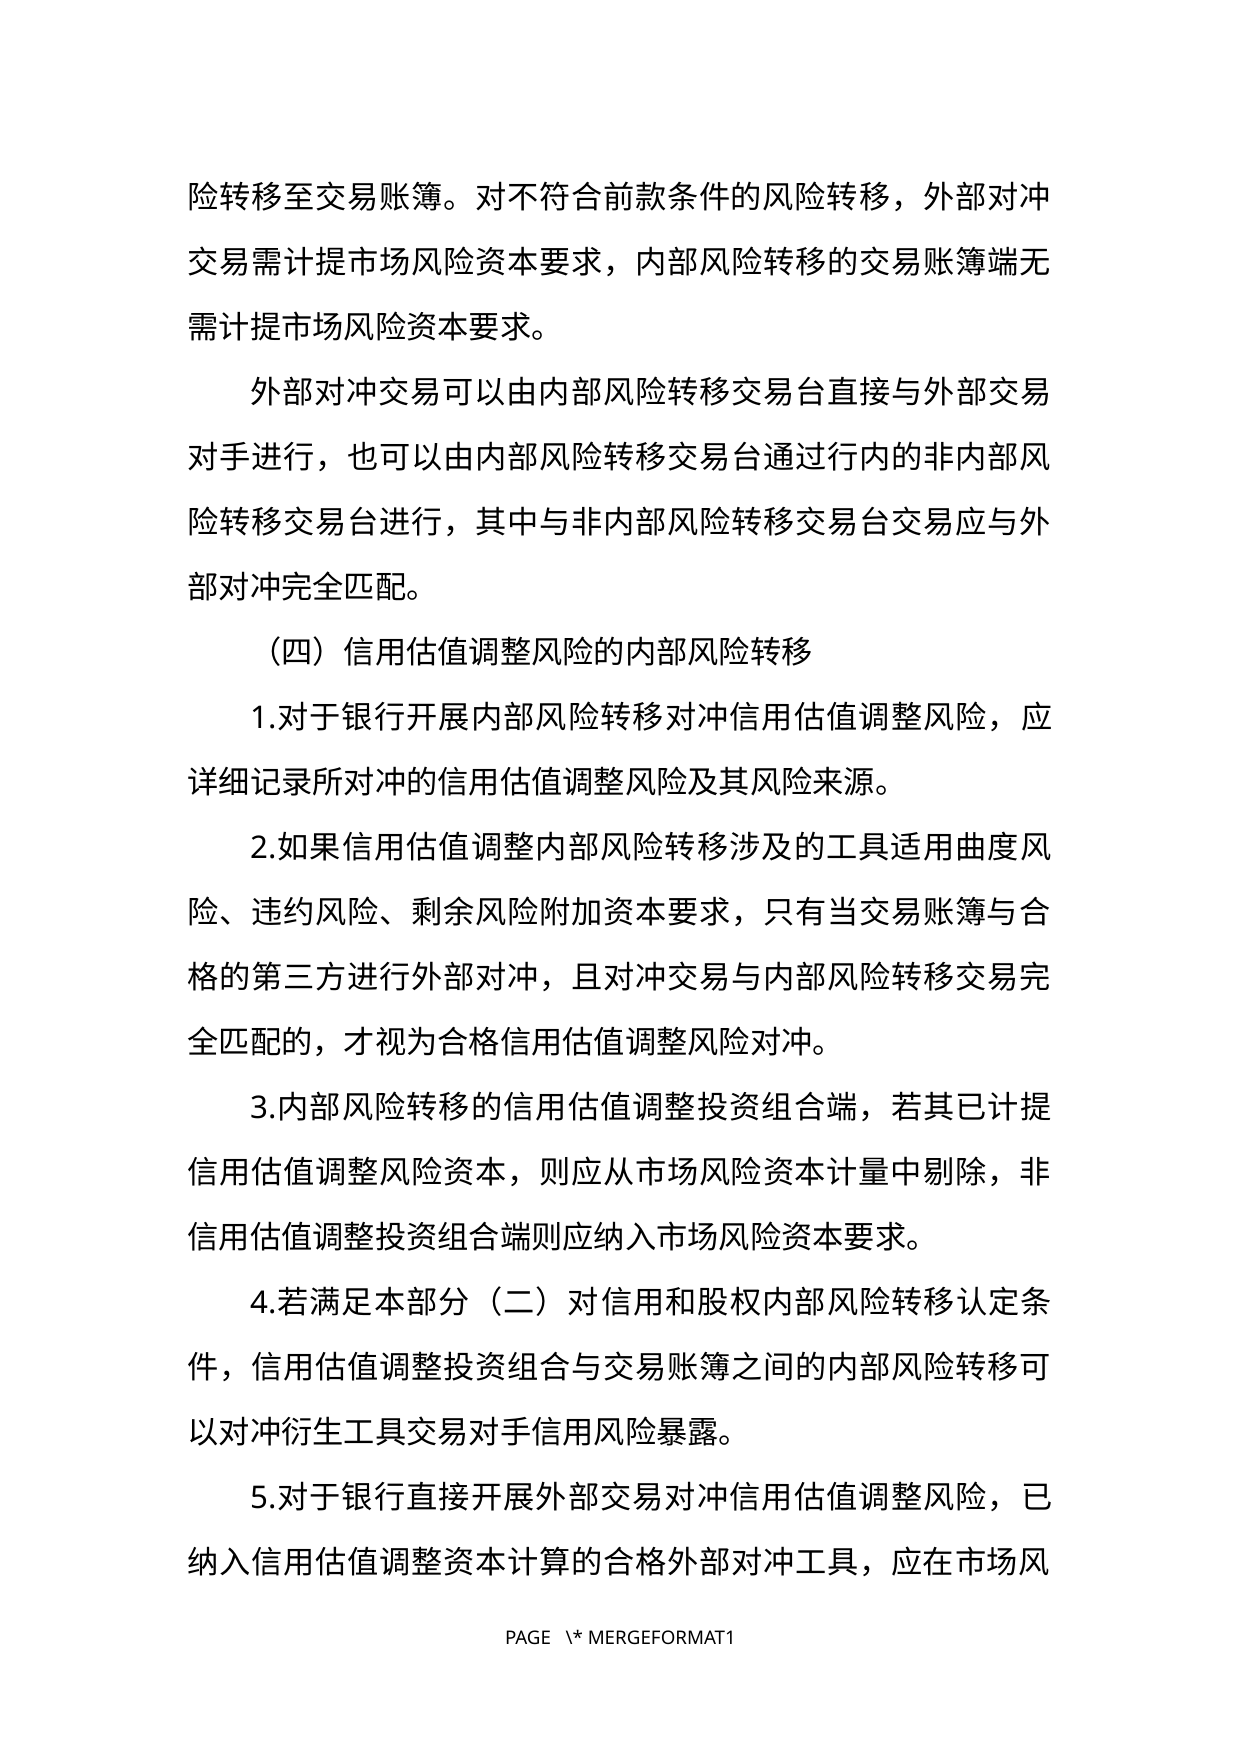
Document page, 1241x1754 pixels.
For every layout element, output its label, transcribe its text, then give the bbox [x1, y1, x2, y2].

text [187, 162, 1053, 357]
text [187, 1462, 1053, 1592]
text （四）信用估值调整风险的内部风险转移 [187, 617, 1053, 682]
text 1.对于银行开展内部风险转移对冲信用估值调整风险，应详细记录所对冲的信用估值调整风险及其风险来源。 [187, 682, 1053, 812]
text 4.若满足本部分（二）对信用和股权内部风险转移认定条件，信用估值调整投资组合与交易账簿之间的内部风险转移可以对冲衍生工具交易对手信用风险暴露。 [187, 1267, 1053, 1462]
text 外部对冲交易可以由内部风险转移交易台直接与外部交易对手进行，也可以由内部风险转移交易台通过行内的非内部风险转移交易台进行，其中与非内部风险转移交易台交易应与外部对冲完全匹配。 [187, 357, 1053, 617]
text 2.如果信用估值调整内部风险转移涉及的工具适用曲度风险、违约风险、剩余风险附加资本要求，只有当交易账簿与合格的第三方进行外部对冲，且对冲交易与内部风险转移交易完全匹配的，才视为合格信用估值调整风险对冲。 [187, 812, 1053, 1072]
text 3.内部风险转移的信用估值调整投资组合端，若其已计提信用估值调整风险资本，则应从市场风险资本计量中剔除，非信用估值调整投资组合端则应纳入市场风险资本要求。 [187, 1072, 1053, 1267]
